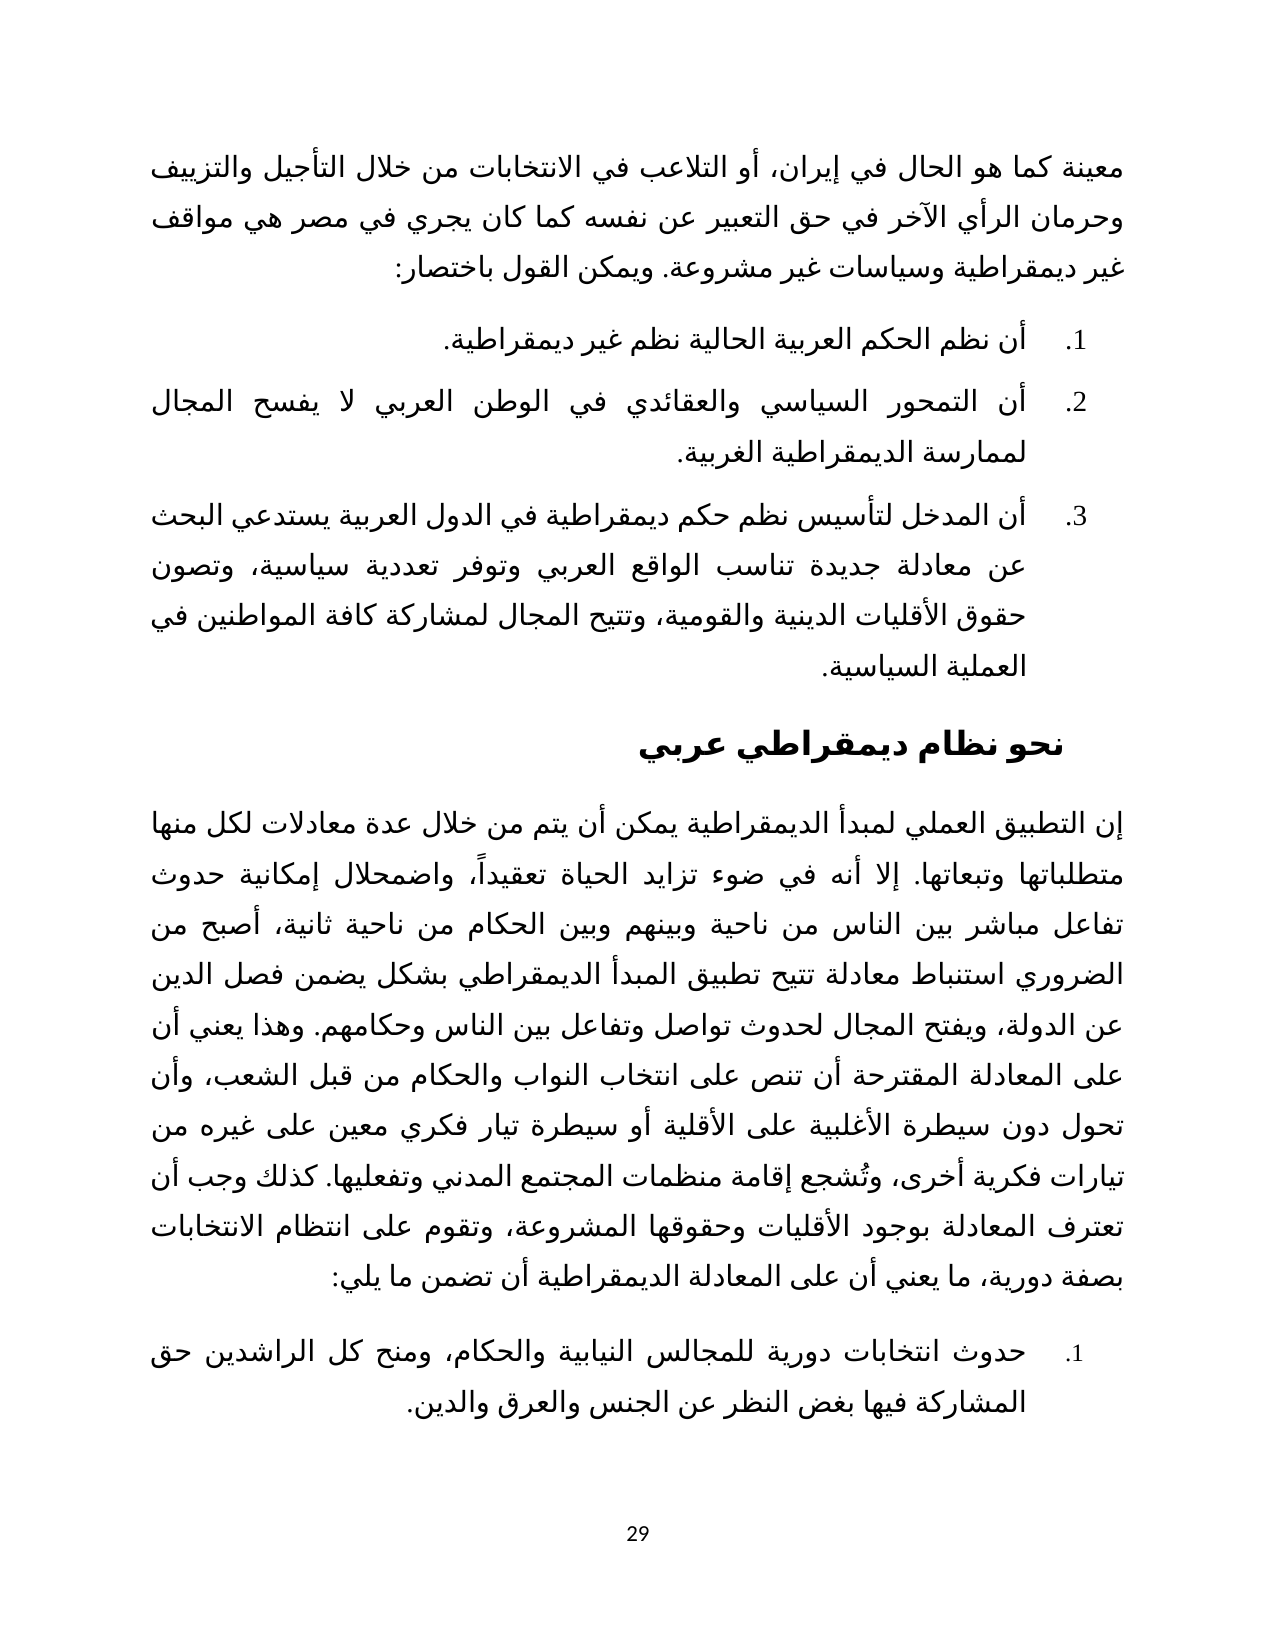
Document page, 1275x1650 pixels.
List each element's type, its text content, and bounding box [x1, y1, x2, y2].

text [150, 150, 1125, 284]
list حدوث انتخابات دورية للمجالس النيابية والحكام، ومنح كل الراشدين حق المشاركة فيها بغض النظر عن الجنس والعرق والدين. [150, 1334, 1065, 1418]
text نحو نظام ديمقراطي عربي [150, 724, 1125, 762]
text إن التطبيق العملي لمبدأ الديمقراطية يمكن أن يتم من خلال عدة معادلات لكل منها متطلباتها وتبعاتها. إلا أنه في ضوء تزايد الحياة تعقيداً، واضمحلال إمكانية حدوث تفاعل مباشر بين الناس من ناحية وبينهم وبين الحكام من ناحية ثانية، أصبح من الضروري استنباط معادلة تتيح تطبيق المبدأ الديمقراطي بشكل يضمن فصل الدين عن الدولة، ويفتح المجال لحدوث تواصل وتفاعل بين الناس وحكامهم. وهذا يعني أن على المعادلة المقترحة أن تنص على انتخاب النواب والحكام من قبل الشعب، وأن تحول دون سيطرة الأغلبية على الأقلية أو سيطرة تيار فكري معين على غيره من تيارات فكرية أخرى، وتُشجع إقامة منظمات المجتمع المدني وتفعليها. كذلك وجب أن تعترف المعادلة بوجود الأقليات وحقوقها المشروعة، وتقوم على انتظام الانتخابات بصفة دورية، ما يعني أن على المعادلة الديمقراطية أن تضمن ما يلي: [150, 806, 1125, 1293]
list أن المدخل لتأسيس نظم حكم ديمقراطية في الدول العربية يستدعي البحث عن معادلة جديدة تناسب الواقع العربي وتوفر تعددية سياسية، وتصون حقوق الأقليات الدينية والقومية، وتتيح المجال لمشاركة كافة المواطنين في العملية السياسية. [150, 498, 1065, 682]
list أن نظم الحكم العربية الحالية نظم غير ديمقراطية. [150, 322, 1065, 355]
list أن التمحور السياسي والعقائدي في الوطن العربي لا يفسح المجال لممارسة الديمقراطية الغربية. [150, 384, 1065, 468]
